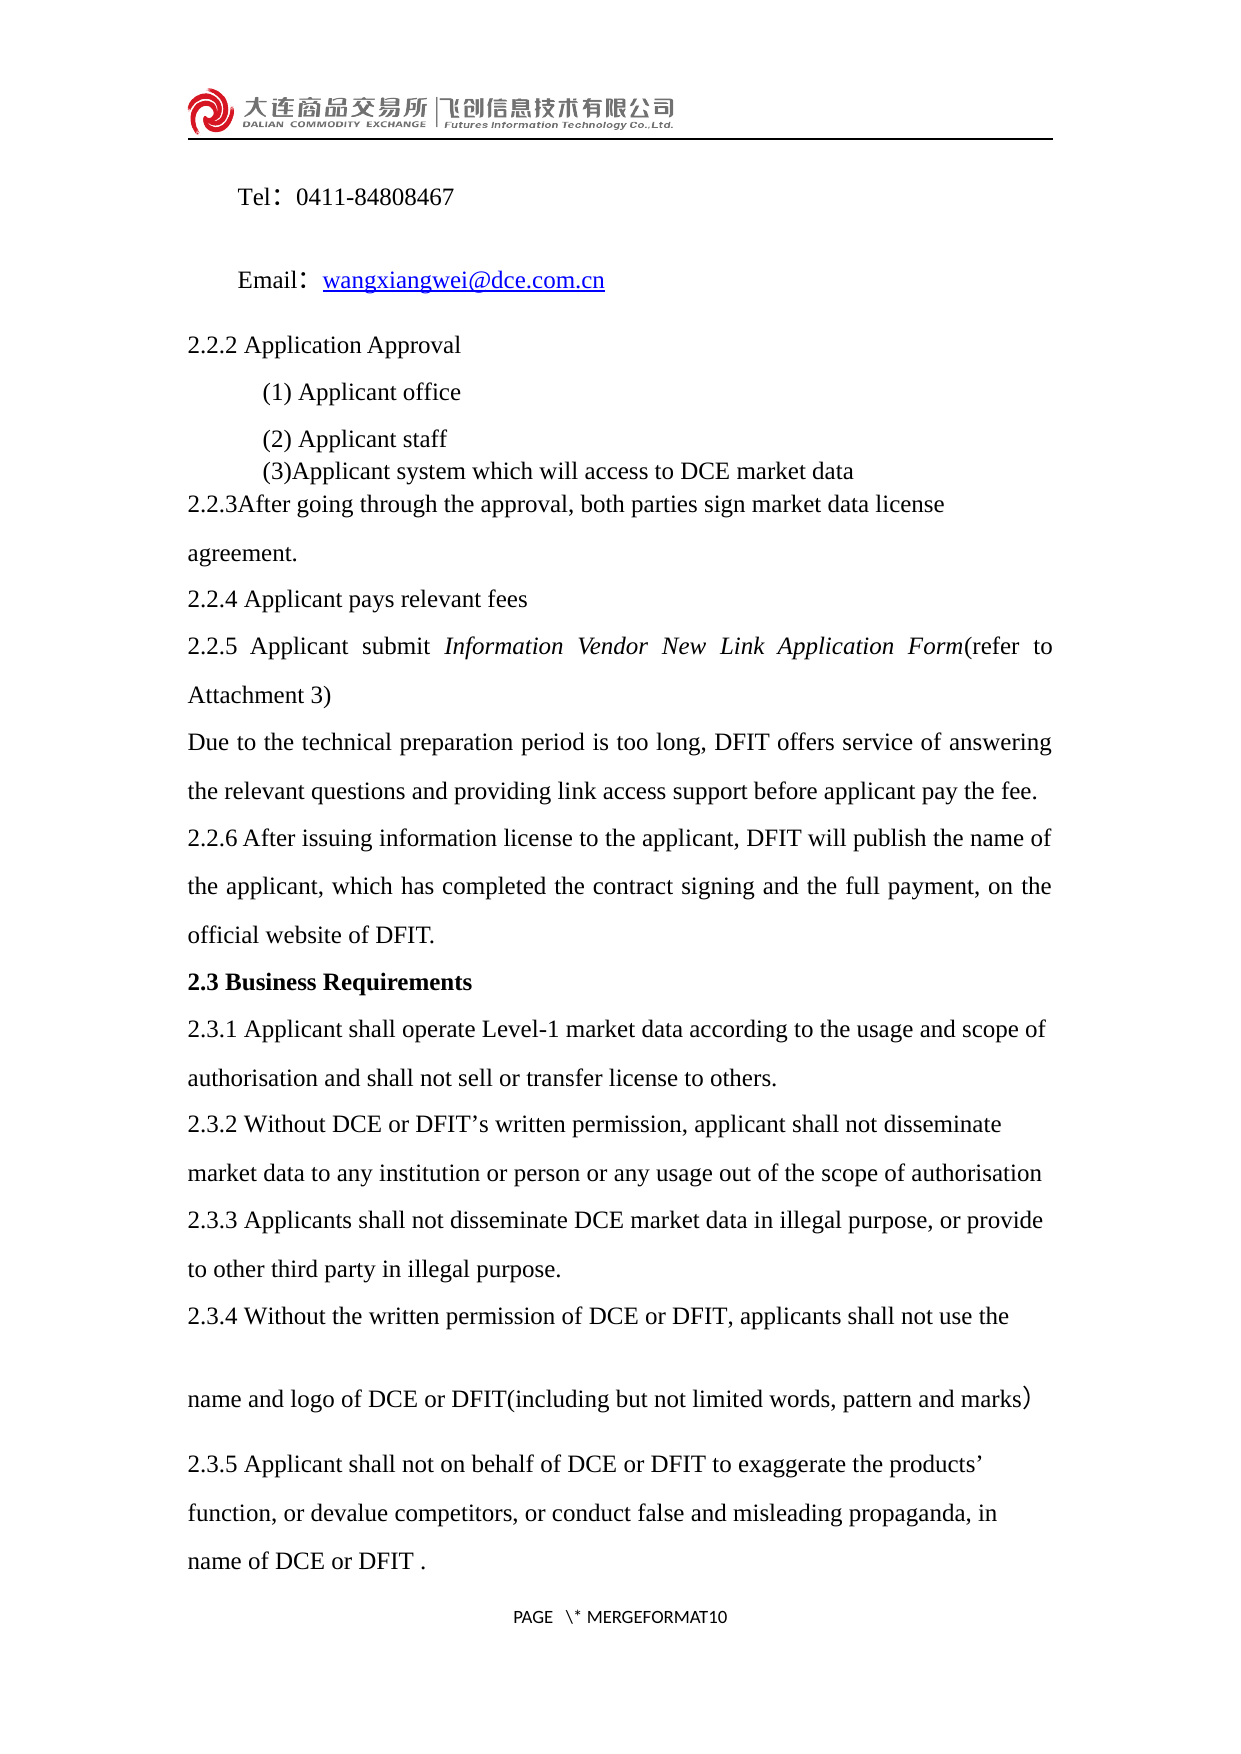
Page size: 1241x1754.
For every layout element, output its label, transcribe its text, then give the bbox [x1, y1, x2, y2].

text 2.2.6 After issuing information license to the applicant, DFIT will publish the name of the applicant, which has completed the contract signing and the full payment, on the official website of DFIT. [187, 821, 1053, 951]
text 2.2.3After going through the approval, both parties sign market data license agreement. [187, 487, 1053, 568]
text (3)Applicant system which will access to DCE market data [187, 454, 1053, 487]
text 2.3 Business Requirements [187, 965, 1053, 998]
text 2.2.2 Application Approval [187, 328, 1053, 361]
text 2.3.4 Without the written permission of DCE or DFIT, applicants shall not use the name and logo of DCE or DFIT(including but not limited words, pattern and marks） [187, 1299, 1053, 1429]
text 2.3.1 Applicant shall operate Level-1 market data according to the usage and scope of authorisation and shall not sell or transfer license to others. [187, 1012, 1053, 1093]
text Due to the technical preparation period is too long, DFIT offers service of answering the relevant questions and providing link access support before applicant pay the fee. [187, 725, 1053, 806]
text Tel：0411-84808467 [187, 162, 1053, 227]
text 2.3.3 Applicants shall not disseminate DCE market data in illegal purpose, or provide to other third party in illegal purpose. [187, 1203, 1053, 1284]
text 2.3.2 Without DCE or DFIT’s written permission, applicant shall not disseminate market data to any institution or person or any usage out of the scope of authorisation [187, 1108, 1053, 1189]
picture [187, 88, 678, 136]
text 2.2.5 Applicant submit Information Vendor New Link Application Form(refer to Attachment 3) [187, 629, 1053, 711]
list mail：wangxiangwei@dce.com.cn [187, 245, 1053, 310]
text 2.2.4 Applicant pays relevant fees [187, 583, 1053, 615]
list Applicant office [187, 375, 1053, 408]
text (2) Applicant staff [187, 422, 1053, 454]
text 2.3.5 Applicant shall not on behalf of DCE or DFIT to exaggerate the products’ function, or devalue competitors, or conduct false and misleading propaganda, in name of DCE or DFIT . [187, 1447, 1053, 1577]
